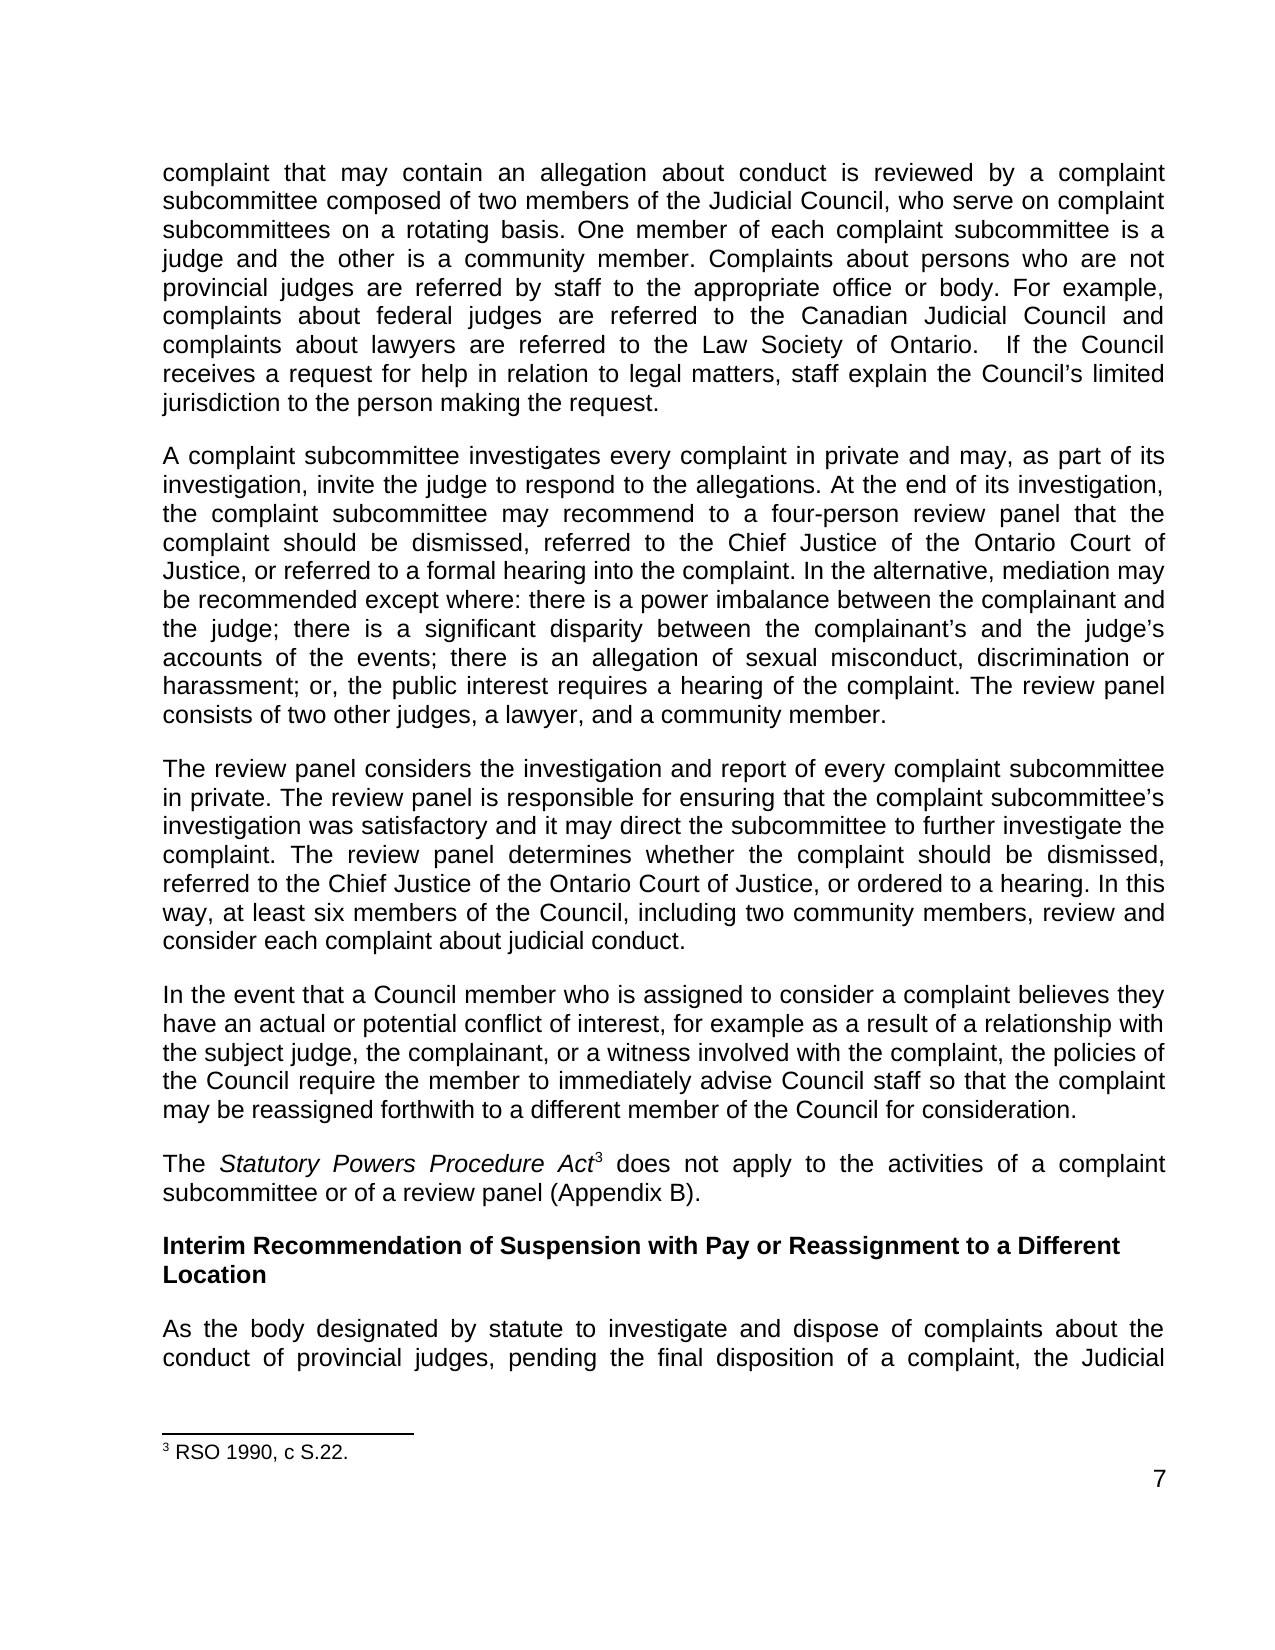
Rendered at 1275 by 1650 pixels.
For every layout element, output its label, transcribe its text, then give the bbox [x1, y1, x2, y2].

text In the event that a Council member who is assigned to consider a complaint believes they have an actual or potential conflict of interest, for example as a result of a relationship with the subject judge, the complainant, or a witness involved with the complaint, the policies of the Council require the member to immediately advise Council staff so that the complaint may be reassigned forthwith to a different member of the Council for consideration. [162, 980, 1167, 1124]
text A complaint subcommittee investigates every complaint in private and may, as part of its investigation, invite the judge to respond to the allegations. At the end of its investigation, the complaint subcommittee may recommend to a four-person review panel that the complaint should be dismissed, referred to the Chief Justice of the Ontario Court of Justice, or referred to a formal hearing into the complaint. In the alternative, mediation may be recommended except where: there is a power imbalance between the complainant and the judge; there is a significant disparity between the complainant’s and the judge’s accounts of the events; there is an allegation of sexual misconduct, discrimination or harassment; or, the public interest requires a hearing of the complaint. The review panel consists of two other judges, a lawyer, and a community member. [162, 441, 1167, 729]
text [162, 1314, 1167, 1371]
text The review panel considers the investigation and report of every complaint subcommittee in private. The review panel is responsible for ensuring that the complaint subcommittee’s investigation was satisfactory and it may direct the subcommittee to further investigate the complaint. The review panel determines whether the complaint should be dismissed, referred to the Chief Justice of the Ontario Court of Justice, or ordered to a hearing. In this way, at least six members of the Council, including two community members, review and consider each complaint about judicial conduct. [162, 754, 1167, 955]
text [162, 157, 1167, 416]
text The Statutory Powers Procedure Act does not apply to the activities of a complaint subcommittee or of a review panel (Appendix B). [162, 1149, 1167, 1206]
subtitle Interim Recommendation of Suspension with Pay or Reassignment to a Different Location [162, 1231, 1167, 1289]
